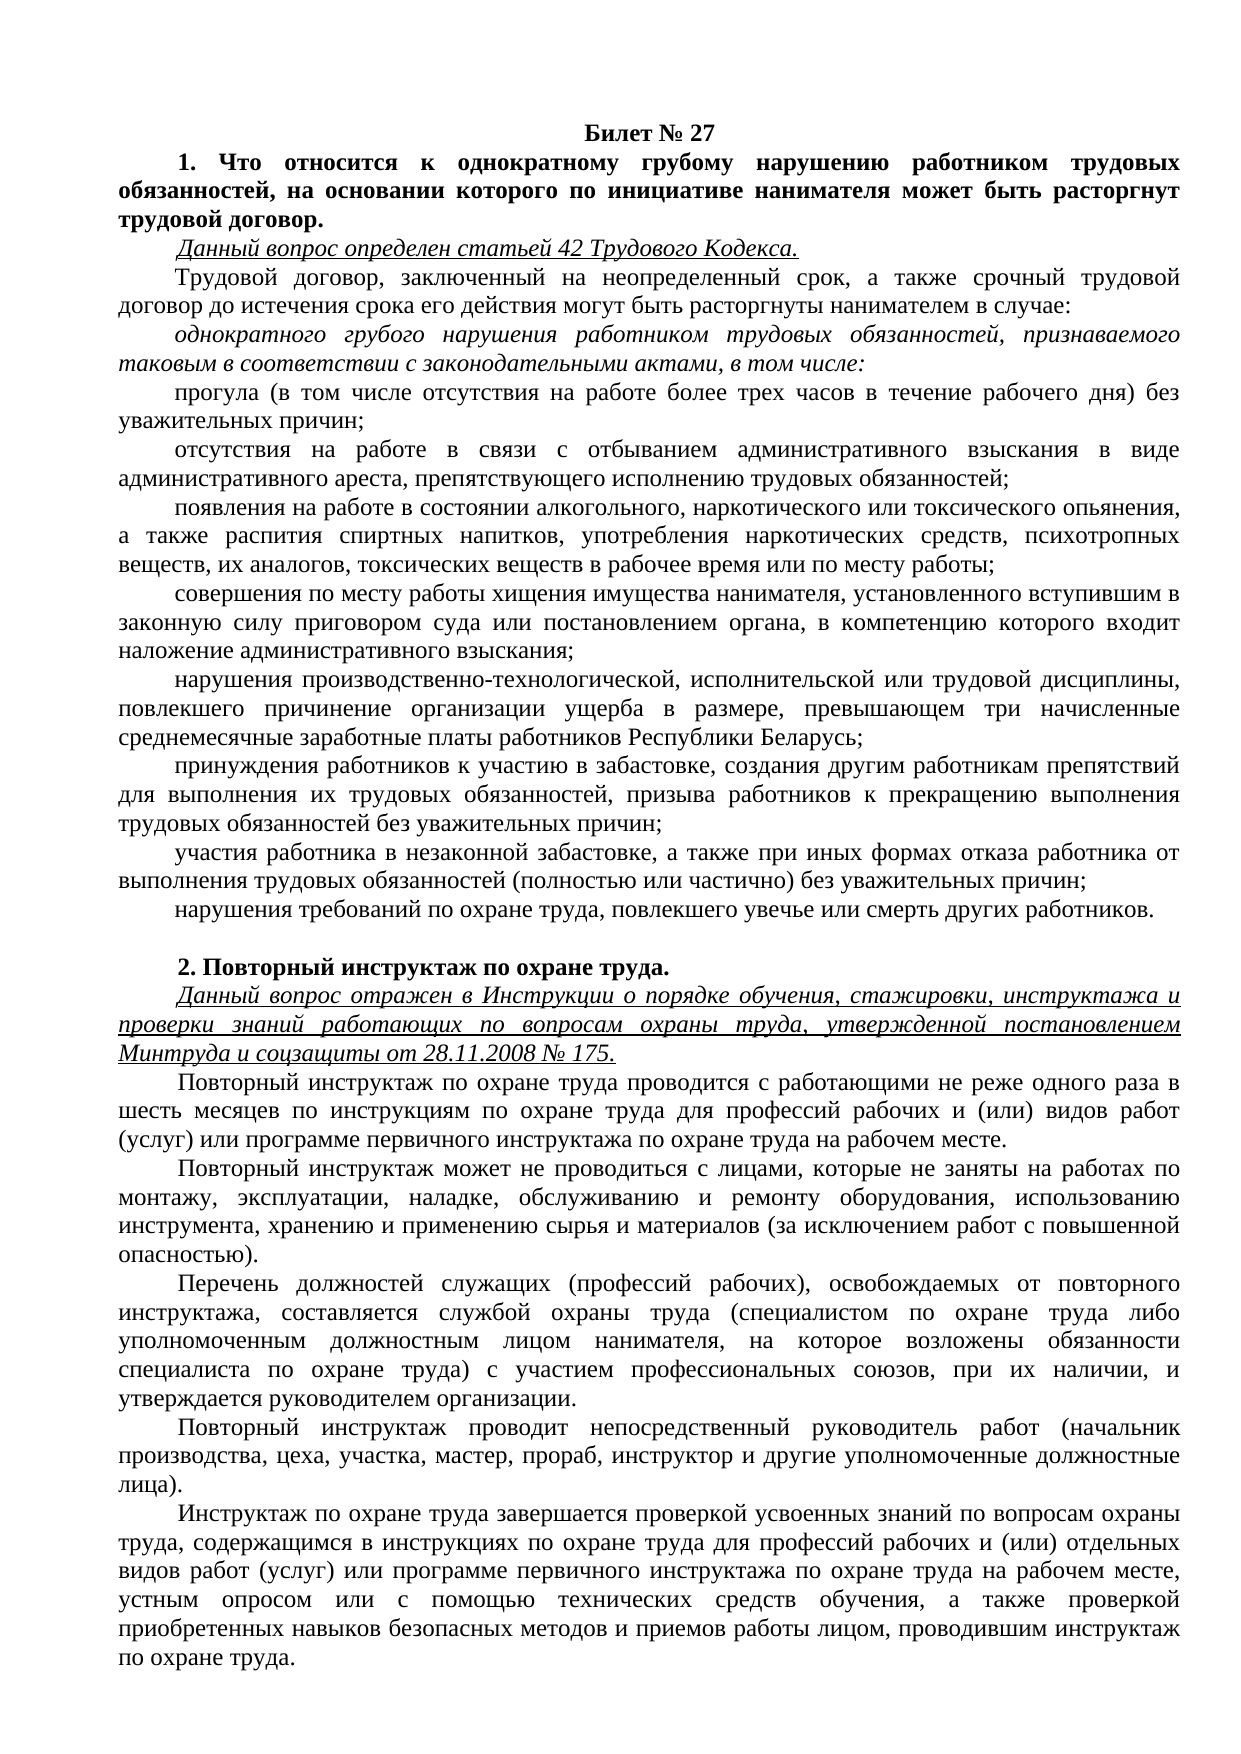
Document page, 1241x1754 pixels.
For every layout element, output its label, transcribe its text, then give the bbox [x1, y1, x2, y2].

text Повторный инструктаж по охране труда проводится с работающими не реже одного раза в шесть месяцев по инструкциям по охране труда для профессий рабочих и (или) видов работ (услуг) или программе первичного инструктажа по охране труда на рабочем месте. [118, 1067, 1181, 1153]
text появления на работе в состоянии алкогольного, наркотического или токсического опьянения, а также распития спиртных напитков, употребления наркотических средств, психотропных веществ, их аналогов, токсических веществ в рабочее время или по месту работы; [118, 492, 1181, 578]
text Данный вопрос отражен в Инструкции о порядке обучения, стажировки, инструктажа и проверки знаний работающих по вопросам охраны труда, утвержденной постановлением Минтруда и соцзащиты от 28.11.2008 № 175. [118, 981, 1181, 1034]
text принуждения работников к участию в забастовке, создания другим работникам препятствий для выполнения их трудовых обязанностей, призыва работников к прекращению выполнения трудовых обязанностей без уважительных причин; [118, 751, 1181, 837]
text однократного грубого нарушения работником трудовых обязанностей, признаваемого таковым в соответствии с законодательными актами, в том числе: [118, 319, 1181, 377]
text прогула (в том числе отсутствия на работе более трех часов в течение рабочего дня) без уважительных причин; [118, 377, 1181, 434]
text Данный вопрос отражен в Инструкции о порядке обучения, стажировки, инструктажа и проверки знаний работающих по вопросам охраны труда, утвержденной постановлением Минтруда и соцзащиты от 28.11.2008 № 175. [118, 1036, 1181, 1067]
text нарушения производственно-технологической, исполнительской или трудовой дисциплины, повлекшего причинение организации ущерба в размере, превышающем три начисленные среднемесячные заработные платы работников Республики Беларусь; [118, 664, 1181, 751]
text Повторный инструктаж может не проводиться с лицами, которые не заняты на работах по монтажу, эксплуатации, наладке, обслуживанию и ремонту оборудования, использованию инструмента, хранению и применению сырья и материалов (за исключением работ с повышенной опасностью). [118, 1153, 1181, 1268]
text Перечень должностей служащих (профессий рабочих), освобождаемых от повторного инструктажа, составляется службой охраны труда (специалистом по охране труда либо уполномоченным должностным лицом нанимателя, на которое возложены обязанности специалиста по охране труда) с участием профессиональных союзов, при их наличии, и утверждается руководителем организации. [118, 1268, 1181, 1412]
text Повторный инструктаж проводит непосредственный руководитель работ (начальник производства, цеха, участка, мастер, прораб, инструктор и другие уполномоченные должностные лица). [118, 1412, 1181, 1498]
text 1. Что относится к однократному грубому нарушению работником трудовых обязанностей, на основании которого по инициативе нанимателя может быть расторгнут трудовой договор. [118, 147, 1181, 233]
text Трудовой договор, заключенный на неопределенный срок, а также срочный трудовой договор до истечения срока его действия могут быть расторгнуты нанимателем в случае: [118, 262, 1181, 319]
text Данный вопрос определен статьей 42 Трудового Кодекса. [118, 233, 1181, 262]
text Билет № 27 [118, 118, 1181, 147]
text совершения по месту работы хищения имущества нанимателя, установленного вступившим в законную силу приговором суда или постановлением органа, в компетенцию которого входит наложение административного взыскания; [118, 578, 1181, 664]
text нарушения требований по охране труда, повлекшего увечье или смерть других работников. [118, 894, 1181, 923]
text отсутствия на работе в связи с отбыванием административного взыскания в виде административного ареста, препятствующего исполнению трудовых обязанностей; [118, 434, 1181, 492]
text Инструктаж по охране труда завершается проверкой усвоенных знаний по вопросам охраны труда, содержащимся в инструкциях по охране труда для профессий рабочих и (или) отдельных видов работ (услуг) или программе первичного инструктажа по охране труда на рабочем месте, устным опросом или с помощью технических средств обучения, а также проверкой приобретенных навыков безопасных методов и приемов работы лицом, проводившим инструктаж по охране труда. [118, 1498, 1181, 1671]
text 2. Повторный инструктаж по охране труда. [118, 952, 1181, 981]
text участия работника в незаконной забастовке, а также при иных формах отказа работника от выполнения трудовых обязанностей (полностью или частично) без уважительных причин; [118, 837, 1181, 894]
